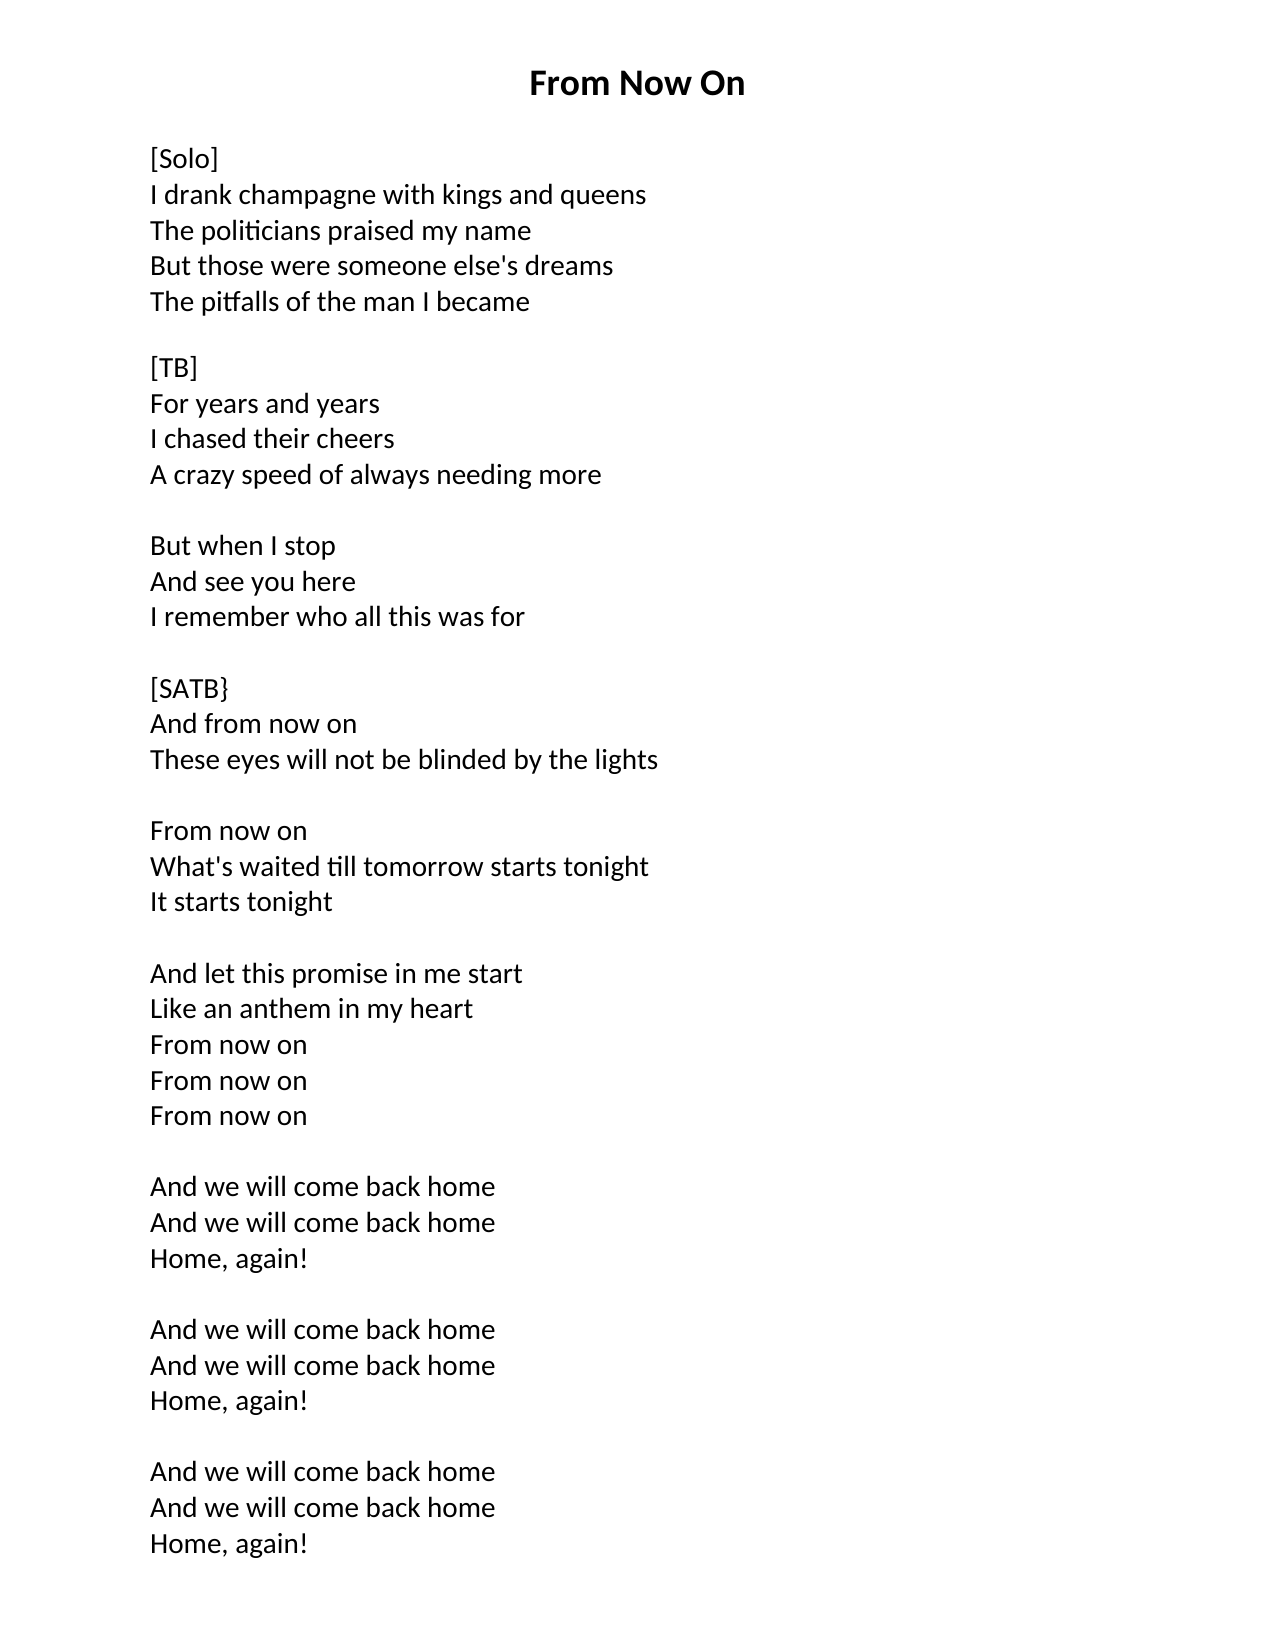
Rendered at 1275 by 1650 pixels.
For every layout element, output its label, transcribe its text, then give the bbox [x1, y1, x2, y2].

text I remember who all this was for [150, 598, 1125, 634]
text But when I stop [150, 527, 1125, 563]
text And we will come back home [150, 1453, 1125, 1489]
text From now on [150, 1097, 1125, 1133]
text And we will come back home [150, 1168, 1125, 1204]
text [TB] [150, 349, 1125, 385]
text It starts tonight [150, 883, 1125, 919]
text I chased their cheers [150, 420, 1125, 456]
text And from now on [150, 705, 1125, 741]
text For years and years [150, 385, 1125, 420]
text The politicians praised my name [150, 212, 1125, 247]
text But those were someone else's dreams [150, 247, 1125, 283]
text Home, again! [150, 1382, 1125, 1418]
text And we will come back home [150, 1347, 1125, 1382]
text Home, again! [150, 1525, 1125, 1560]
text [150, 1489, 1125, 1525]
text A crazy speed of always needing more [150, 456, 1125, 492]
text And let this promise in me start [150, 955, 1125, 990]
text And we will come back home [150, 1204, 1125, 1240]
text Like an anthem in my heart [150, 990, 1125, 1026]
text What's waited till tomorrow starts tonight [150, 848, 1125, 883]
text From now on [150, 1062, 1125, 1097]
text And we will come back home [150, 1311, 1125, 1347]
text And see you here [150, 563, 1125, 598]
text Home, again! [150, 1240, 1125, 1275]
text From now on [150, 1026, 1125, 1062]
text From Now On [150, 59, 1125, 105]
text I drank champagne with kings and queens [150, 176, 1125, 212]
text [SATB} [150, 670, 1125, 705]
text [Solo] [150, 141, 1125, 176]
text These eyes will not be blinded by the lights [150, 741, 1125, 777]
text The pitfalls of the man I became [150, 283, 1125, 319]
text From now on [150, 812, 1125, 848]
